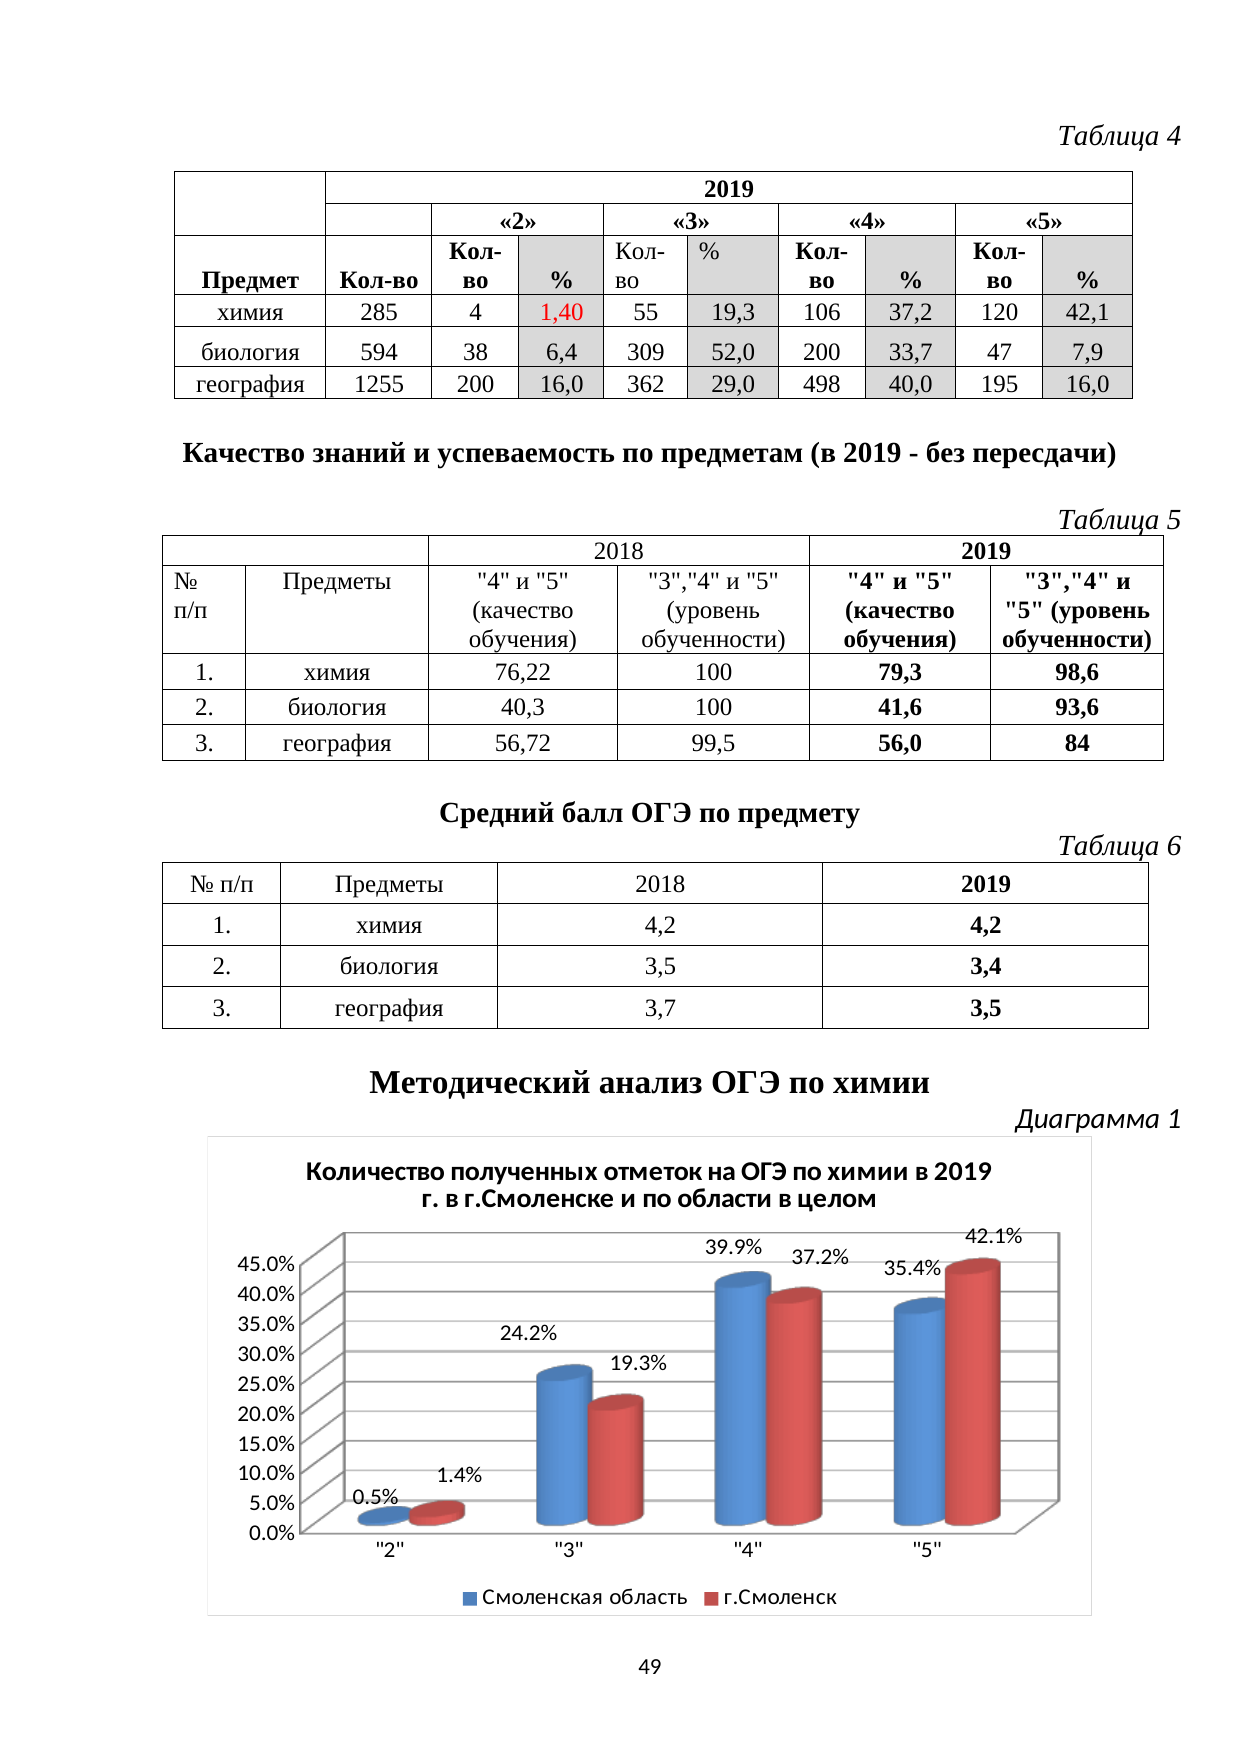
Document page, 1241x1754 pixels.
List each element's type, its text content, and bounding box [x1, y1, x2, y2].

table_cell № п/п [163, 566, 245, 652]
table_cell 498 [779, 367, 865, 398]
table_cell 6,4 [519, 327, 603, 366]
table_cell 52,0 [688, 327, 778, 366]
table_cell 4,2 [823, 904, 1148, 945]
table_cell 40,3 [429, 690, 617, 724]
table_cell "3","4" и "5" (уровень обученности) [991, 566, 1163, 652]
table_cell 3. [163, 987, 280, 1027]
table_cell 195 [956, 367, 1042, 398]
text Диаграмма 1 [118, 1100, 1181, 1136]
table_cell 362 [604, 367, 687, 398]
table_cell % [1043, 236, 1132, 294]
table_cell 84 [991, 725, 1163, 760]
list Таблица 5 [118, 502, 1181, 535]
table_cell 106 [779, 295, 865, 326]
table_cell «5» [956, 204, 1132, 235]
table_cell 76,22 [429, 654, 617, 688]
table_cell 100 [618, 690, 809, 724]
table_cell "4" и "5" (качество обучения) [810, 566, 990, 652]
table_cell география [175, 367, 325, 398]
table_cell химия [281, 904, 497, 945]
table_cell 16,0 [519, 367, 603, 398]
table_cell 56,72 [429, 725, 617, 760]
table_cell химия [246, 654, 428, 688]
table_cell 79,3 [810, 654, 990, 688]
table_cell % [688, 236, 778, 294]
text Качество знаний и успеваемость по предметам (в 2019 - без пересдачи) [118, 435, 1181, 468]
table_cell 40,0 [866, 367, 955, 398]
table_cell 56,0 [810, 725, 990, 760]
table_cell Предметы [246, 566, 428, 652]
table_cell биология [175, 327, 325, 366]
table_cell "4" и "5" (качество обучения) [429, 566, 617, 652]
table_cell 16,0 [1043, 367, 1132, 398]
table_cell 3,5 [823, 987, 1148, 1027]
table_header 2019 [326, 172, 1132, 203]
list Таблица 4 [193, 118, 1181, 152]
table_cell 4,2 [498, 904, 822, 945]
table_cell 3,5 [498, 946, 822, 986]
table_cell 594 [326, 327, 431, 366]
table_cell Кол-во [326, 236, 431, 294]
table_cell 309 [604, 327, 687, 366]
table_cell 2. [163, 946, 280, 986]
table_cell 33,7 [866, 327, 955, 366]
table_cell 98,6 [991, 654, 1163, 688]
table_header 2019 [823, 863, 1148, 903]
table_cell география [246, 725, 428, 760]
table_cell Кол-во [604, 236, 687, 294]
table_cell биология [246, 690, 428, 724]
table_cell 100 [618, 654, 809, 688]
table_cell Предмет [175, 236, 325, 294]
table_cell 41,6 [810, 690, 990, 724]
table_cell 285 [326, 295, 431, 326]
table_cell «4» [779, 204, 955, 235]
table_header 2019 [810, 536, 1163, 565]
table_header № п/п [163, 863, 280, 903]
text Средний балл ОГЭ по предмету [118, 795, 1181, 828]
table_cell 4 [432, 295, 518, 326]
table_cell 55 [604, 295, 687, 326]
table_header 2018 [498, 863, 822, 903]
table_header Предметы [281, 863, 497, 903]
table_cell 42,1 [1043, 295, 1132, 326]
table_cell "3","4" и "5" (уровень обученности) [618, 566, 809, 652]
table_cell % [866, 236, 955, 294]
table_cell Кол-во [432, 236, 518, 294]
table_cell Кол-во [956, 236, 1042, 294]
table_cell 3,7 [498, 987, 822, 1027]
list Таблица 6 [118, 828, 1181, 862]
table_cell 1,40 [519, 295, 603, 326]
table_cell 2. [163, 690, 245, 724]
table_cell 120 [956, 295, 1042, 326]
table_cell 93,6 [991, 690, 1163, 724]
table_cell 1. [163, 654, 245, 688]
table_cell % [519, 236, 603, 294]
table_cell 47 [956, 327, 1042, 366]
table_cell 200 [779, 327, 865, 366]
table_header [163, 536, 428, 565]
table_cell [326, 204, 431, 235]
table_cell 99,5 [618, 725, 809, 760]
table_cell 7,9 [1043, 327, 1132, 366]
table_cell 3,4 [823, 946, 1148, 986]
table_cell Кол-во [779, 236, 865, 294]
table_cell биология [281, 946, 497, 986]
table_cell 37,2 [866, 295, 955, 326]
table_cell «3» [604, 204, 778, 235]
table_cell 29,0 [688, 367, 778, 398]
table_cell 1255 [326, 367, 431, 398]
table_header [175, 172, 325, 235]
table_header 2018 [429, 536, 809, 565]
table_cell 3. [163, 725, 245, 760]
table_cell «2» [432, 204, 603, 235]
table_cell география [281, 987, 497, 1027]
table_cell химия [175, 295, 325, 326]
table_cell 200 [432, 367, 518, 398]
table_cell 1. [163, 904, 280, 945]
text Методический анализ ОГЭ по химии [118, 1062, 1181, 1100]
table_cell 19,3 [688, 295, 778, 326]
table_cell 38 [432, 327, 518, 366]
